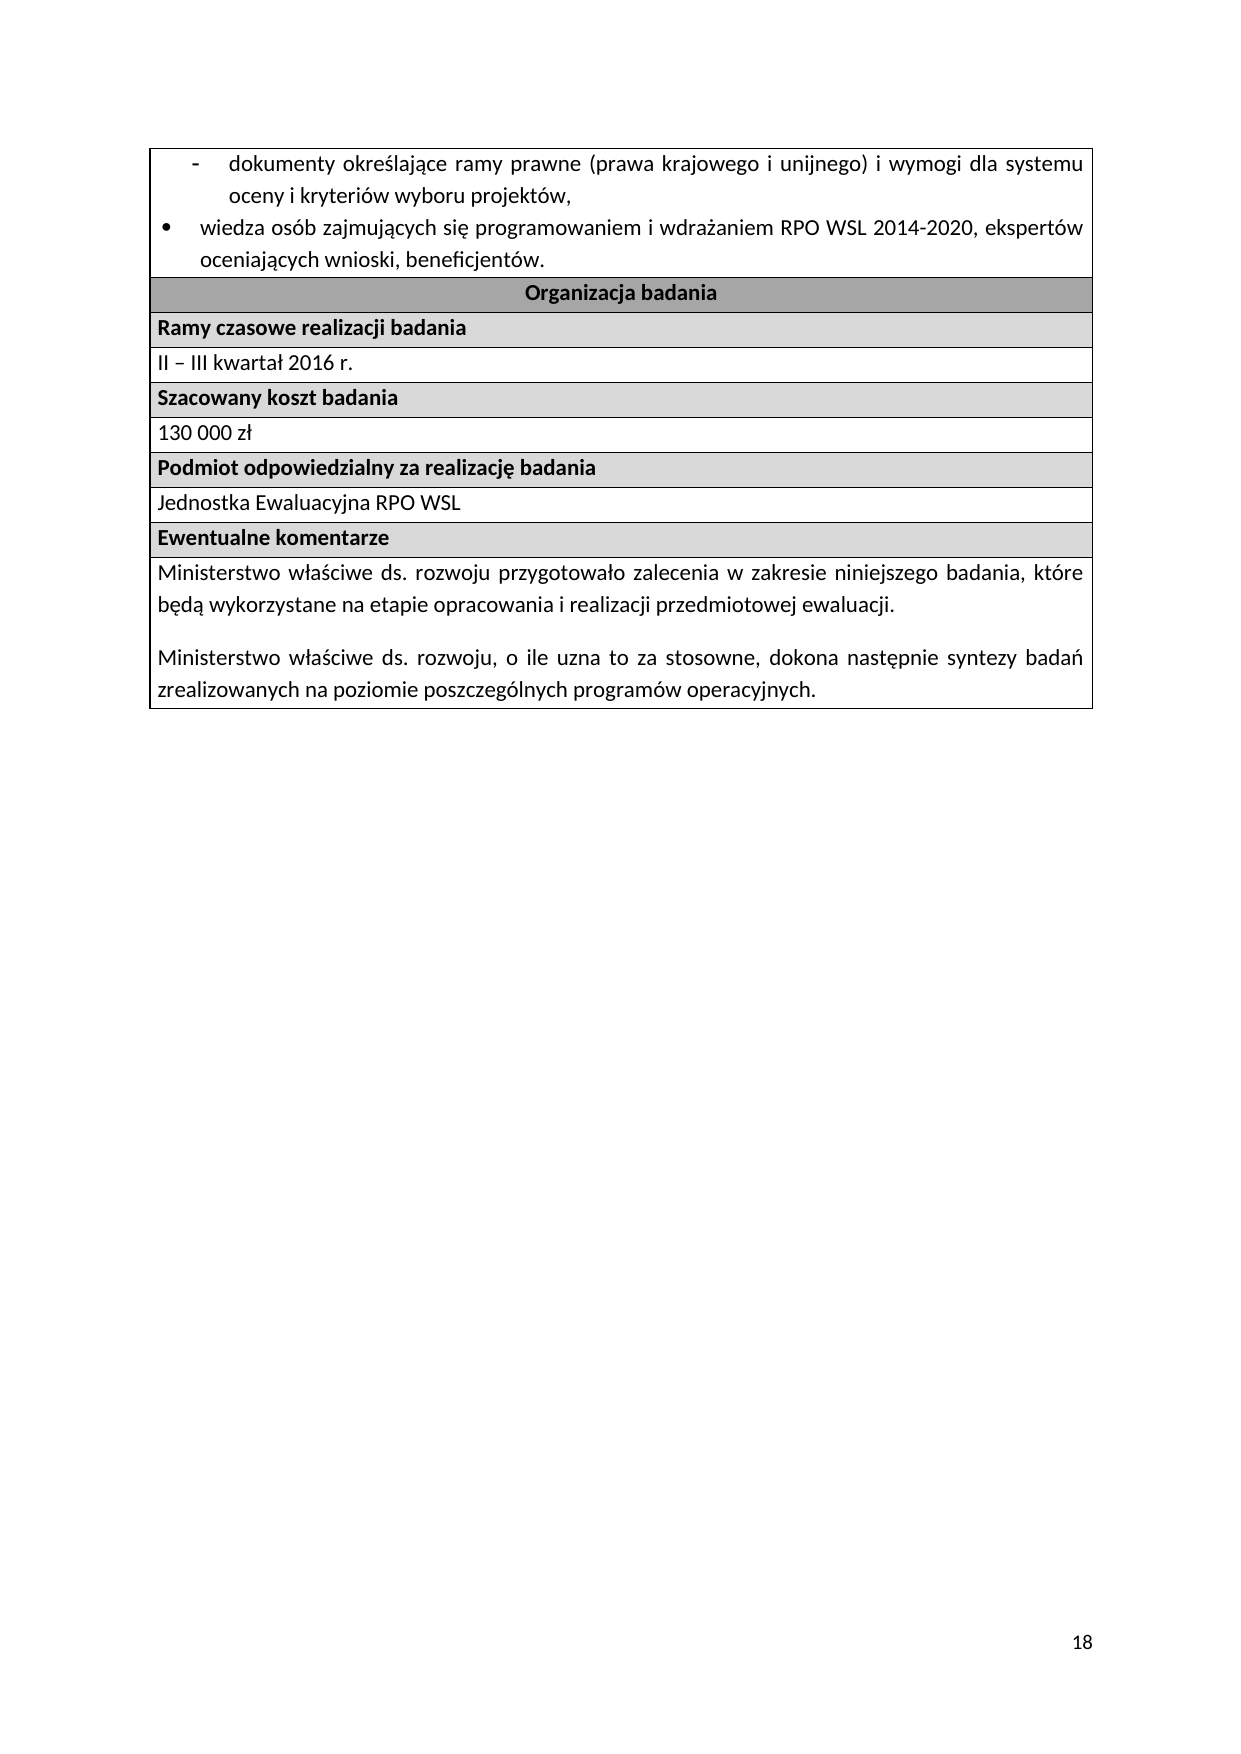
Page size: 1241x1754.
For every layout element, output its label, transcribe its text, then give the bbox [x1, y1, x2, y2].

table_cell Ramy czasowe realizacji badania [151, 313, 1092, 347]
table_cell Organizacja badania [151, 278, 1092, 312]
table_cell Jednostka Ewaluacyjna RPO WSL [151, 488, 1092, 522]
table_cell Podmiot odpowiedzialny za realizację badania [151, 453, 1092, 487]
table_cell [151, 149, 1092, 277]
table_cell 130 000 zł [151, 418, 1092, 452]
table_cell Ministerstwo właściwe ds. rozwoju przygotowało zalecenia w zakresie niniejszego badania, które będą wykorzystane na etapie opracowania i realizacji przedmiotowej ewaluacji. Ministerstwo właściwe ds. rozwoju, o ile uzna to za stosowne, dokona następnie syntezy badań zrealizowanych na poziomie poszczególnych programów operacyjnych. [151, 558, 1092, 707]
table_cell Szacowany koszt badania [151, 383, 1092, 417]
table_cell II – III kwartał 2016 r. [151, 348, 1092, 382]
table_cell Ewentualne komentarze [151, 523, 1092, 557]
